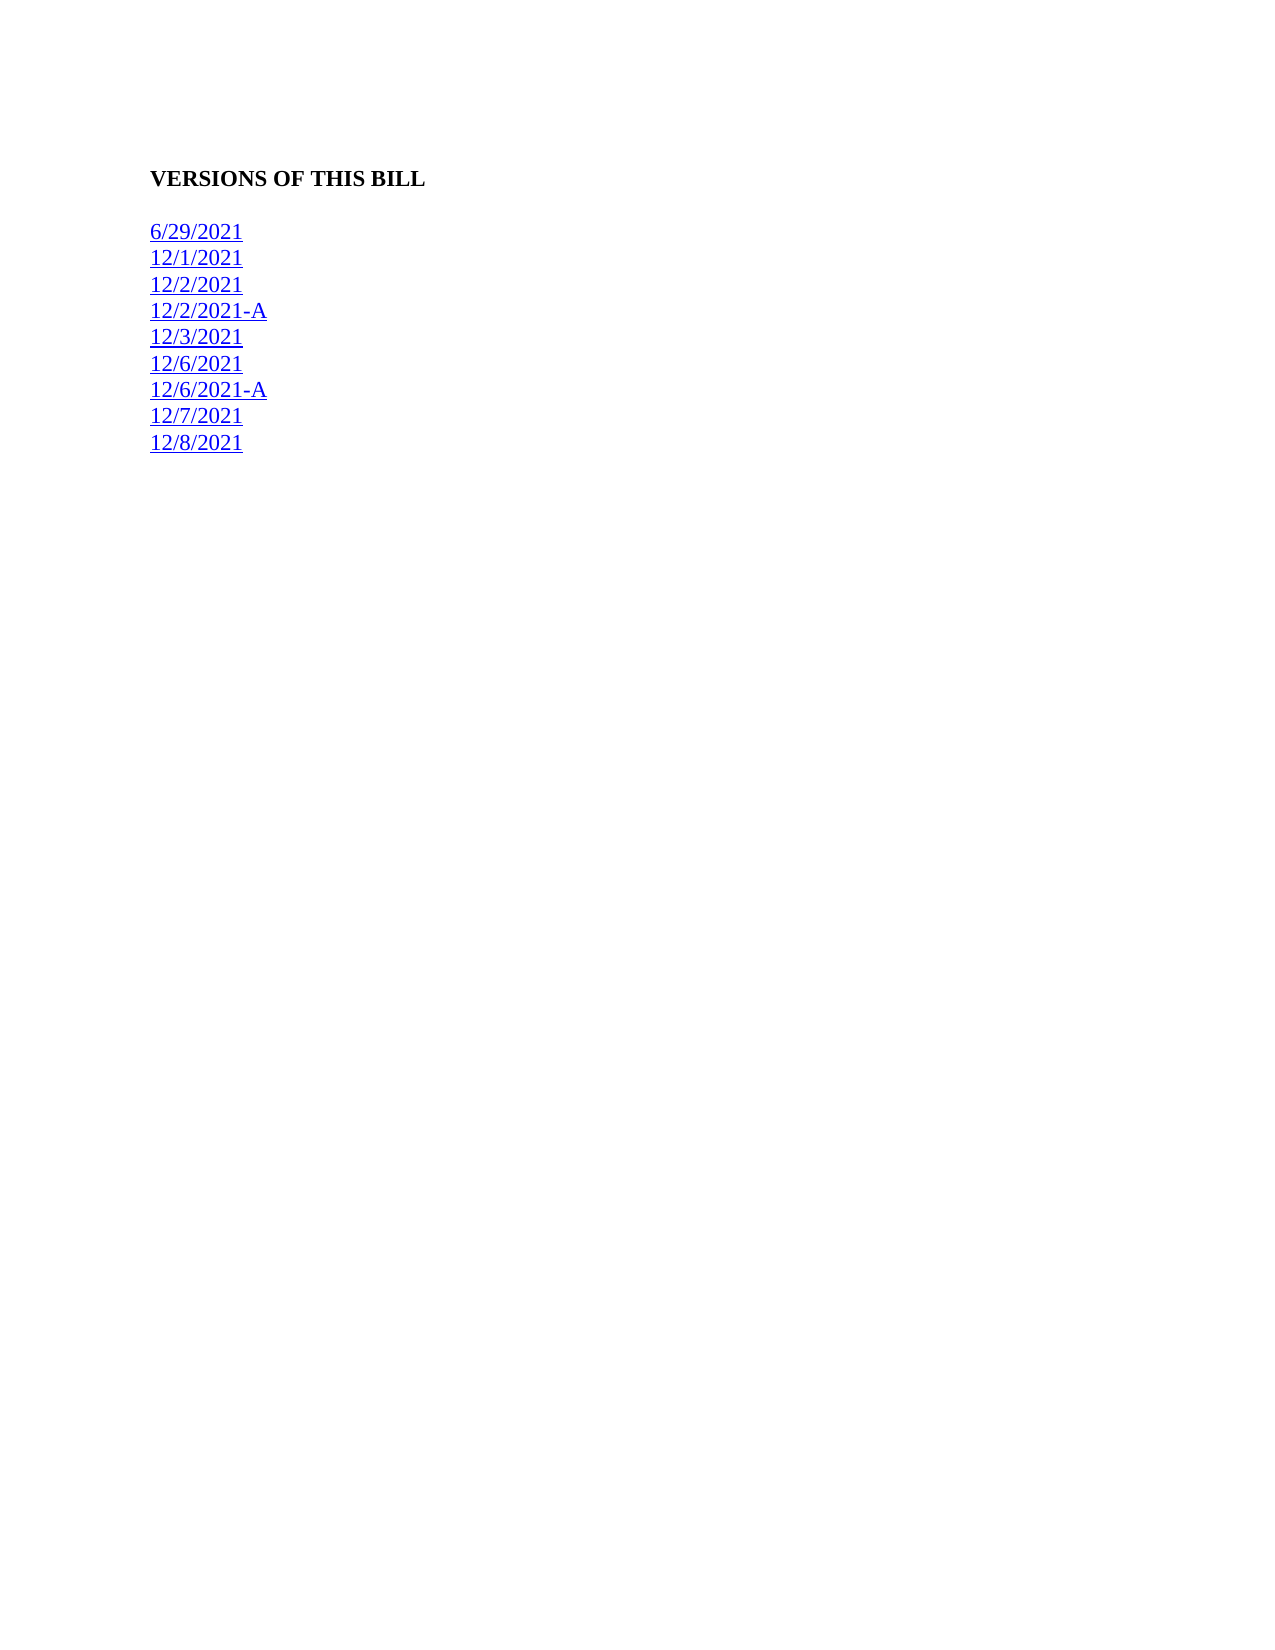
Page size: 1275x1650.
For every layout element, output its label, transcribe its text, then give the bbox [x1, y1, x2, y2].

text 12/2/2021 [150, 271, 1125, 297]
text 12/3/2021 [150, 323, 1125, 350]
text 12/8/2021 [150, 429, 1125, 455]
text 12/6/2021 [150, 350, 1125, 376]
text 12/2/2021-A [150, 297, 1125, 323]
text 6/29/2021 [150, 218, 1125, 244]
text 12/1/2021 [150, 244, 1125, 271]
text VERSIONS OF THIS BILL [150, 165, 1125, 192]
text 12/6/2021-A [150, 376, 1125, 402]
text 12/7/2021 [150, 402, 1125, 429]
